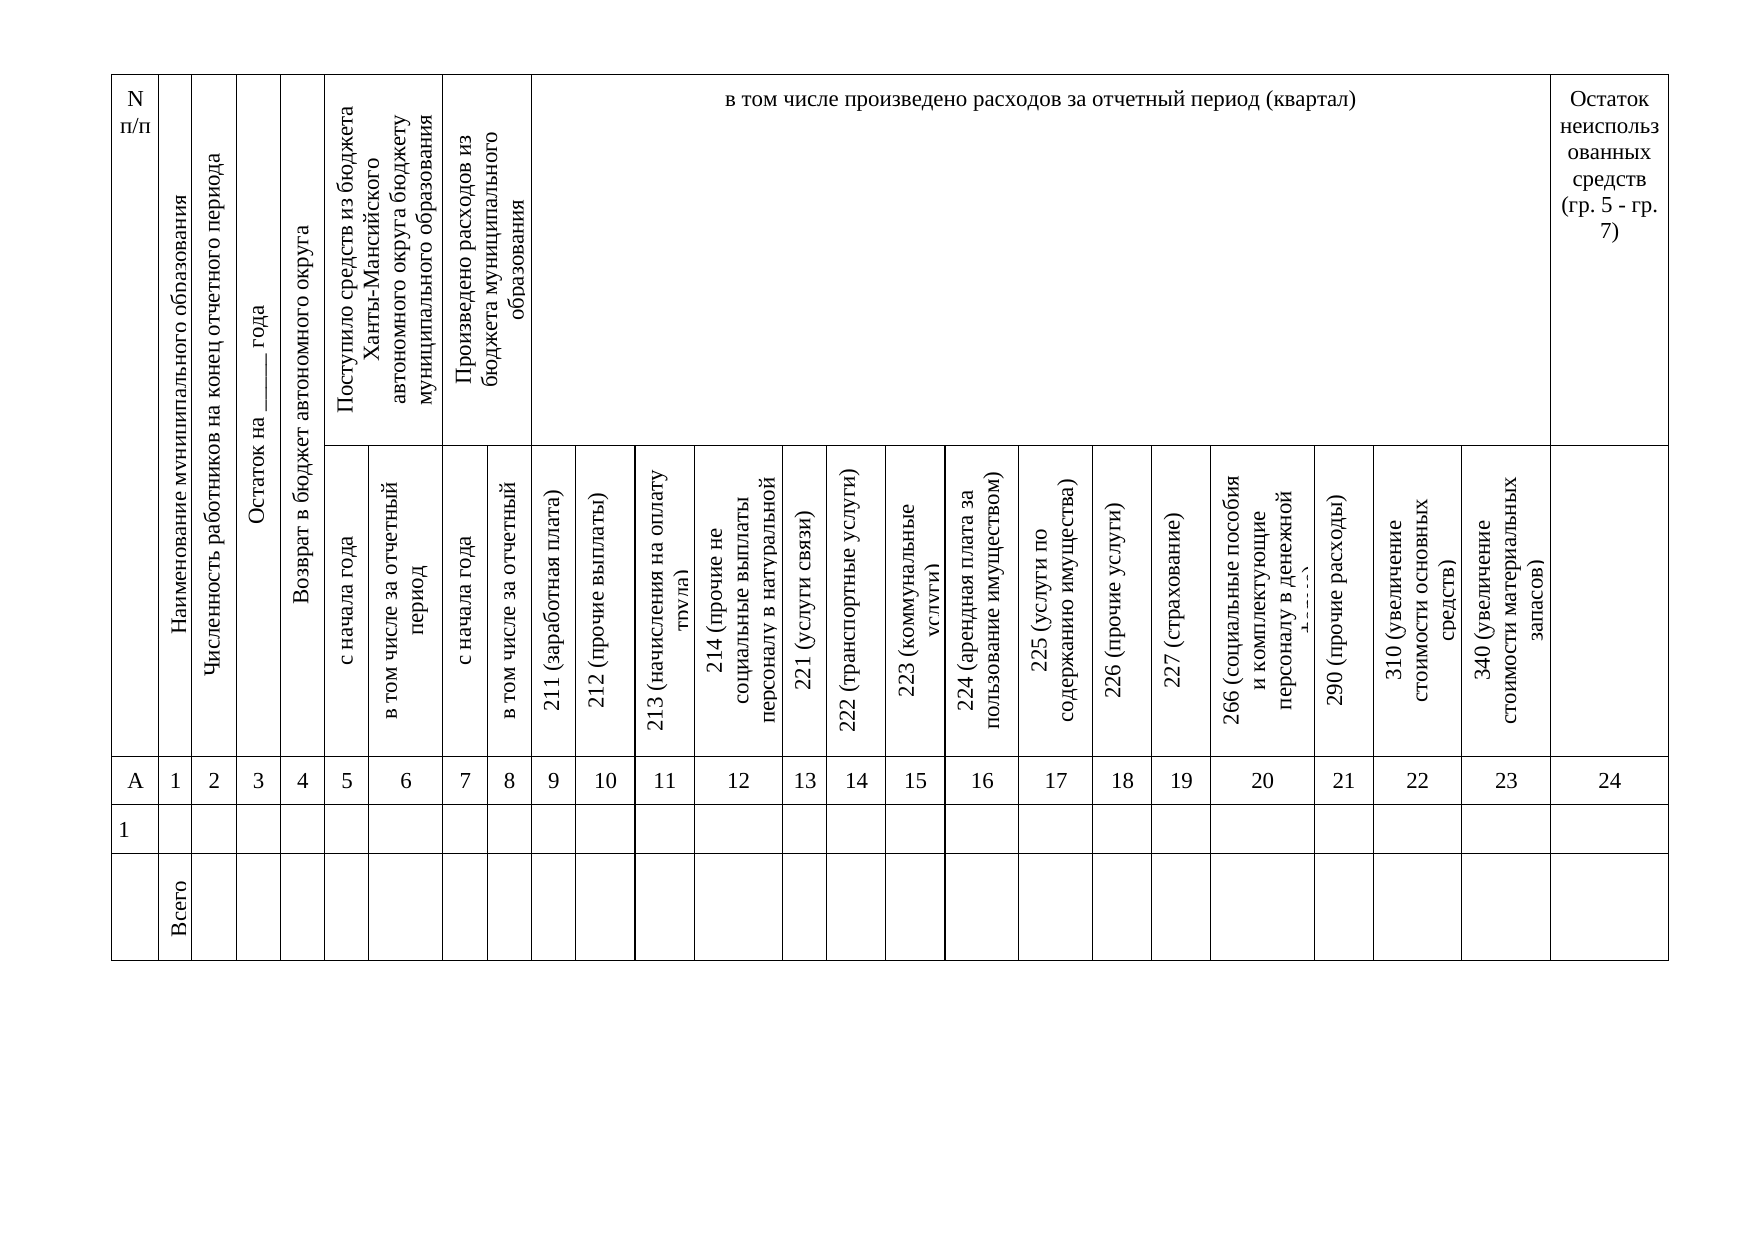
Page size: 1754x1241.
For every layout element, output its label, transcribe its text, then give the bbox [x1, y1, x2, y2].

table_cell [827, 805, 885, 853]
table_cell [1093, 854, 1151, 959]
table_cell в том числе за отчетный период [369, 446, 442, 756]
table_cell 310 (увеличение стоимости основных средств) [1374, 446, 1461, 756]
table_cell 10 [576, 757, 634, 804]
table_cell [946, 805, 1018, 853]
table_cell 1 [112, 805, 158, 853]
table_cell [946, 854, 1018, 959]
table_cell [369, 854, 442, 959]
table_cell 20 [1211, 757, 1314, 804]
table_cell [1152, 805, 1210, 853]
table_cell [1019, 854, 1092, 959]
table_cell 266 (социальные пособия и комплектующие персоналу в денежной форме) [1211, 446, 1314, 756]
table_cell 211 (заработная плата) [532, 446, 575, 756]
table_cell 227 (страхование) [1152, 446, 1210, 756]
table_cell 18 [1093, 757, 1151, 804]
table_header Остаток на _____ года [237, 75, 280, 756]
table_cell [1551, 805, 1668, 853]
table_cell [695, 854, 782, 959]
table_cell 3 [237, 757, 280, 804]
table_cell [325, 854, 368, 959]
table_header N п/п [112, 75, 158, 756]
table_cell 5 [325, 757, 368, 804]
table_cell 1 [159, 757, 191, 804]
table_cell [1551, 446, 1668, 756]
table_cell 8 [488, 757, 531, 804]
table_cell 222 (транспортные услуги) [827, 446, 885, 756]
table_cell 9 [532, 757, 575, 804]
table_cell А [112, 757, 158, 804]
table_cell 13 [783, 757, 826, 804]
table_cell Всего [159, 854, 191, 959]
table_cell [886, 805, 944, 853]
table_cell [783, 805, 826, 853]
table_cell 214 (прочие не социальные выплаты персоналу в натуральной форме) [695, 446, 782, 756]
table_header Произведено расходов из бюджета муниципального образования [443, 75, 531, 445]
table_cell [1093, 805, 1151, 853]
table_cell [636, 805, 694, 853]
table_cell [192, 805, 236, 853]
table_cell [1462, 854, 1550, 959]
table_cell 7 [443, 757, 487, 804]
table_cell [827, 854, 885, 959]
table_cell [159, 805, 191, 853]
table_cell [1462, 805, 1550, 853]
table_cell 14 [827, 757, 885, 804]
table_cell [1152, 854, 1210, 959]
table_header Наименование муниципального образования [159, 75, 191, 756]
table_cell [237, 805, 280, 853]
table_cell 23 [1462, 757, 1550, 804]
table_cell 19 [1152, 757, 1210, 804]
table_cell [1211, 805, 1314, 853]
table_cell 4 [281, 757, 324, 804]
table_cell [281, 854, 324, 959]
table_cell [1315, 805, 1373, 853]
table_cell [576, 854, 634, 959]
table_cell [325, 805, 368, 853]
table_cell 17 [1019, 757, 1092, 804]
table_cell [1374, 854, 1461, 959]
table_cell [1019, 805, 1092, 853]
table_cell [695, 805, 782, 853]
table_cell [443, 805, 487, 853]
table_cell [532, 854, 575, 959]
table_cell 24 [1551, 757, 1668, 804]
table_cell 6 [369, 757, 442, 804]
table_cell [783, 854, 826, 959]
table_cell [488, 805, 531, 853]
table_cell 223 (коммунальные услуги) [886, 446, 944, 756]
table_cell [532, 805, 575, 853]
table_cell [369, 805, 442, 853]
table_header Остаток неиспользованных средств (гр. 5 - гр. 7) [1551, 75, 1668, 445]
table_cell [488, 854, 531, 959]
table_cell 225 (услуги по содержанию имущества) [1019, 446, 1092, 756]
table_cell 22 [1374, 757, 1461, 804]
table_cell в том числе за отчетный период [488, 446, 531, 756]
table_cell 226 (прочие услуги) [1093, 446, 1151, 756]
table_header Поступило средств из бюджета Ханты-Мансийского автономного округа бюджету муниципального образования [325, 75, 442, 445]
table_cell с начала года [443, 446, 487, 756]
table_cell [192, 854, 236, 959]
table_cell [1551, 854, 1668, 959]
table_cell [636, 854, 694, 959]
table_header Численность работников на конец отчетного периода [192, 75, 236, 756]
table_cell [1315, 854, 1373, 959]
table_cell [1374, 805, 1461, 853]
table_cell 290 (прочие расходы) [1315, 446, 1373, 756]
table_cell 224 (арендная плата за пользование имуществом) [946, 446, 1018, 756]
table_cell с начала года [325, 446, 368, 756]
table_cell 21 [1315, 757, 1373, 804]
table_cell [281, 805, 324, 853]
table_cell 12 [695, 757, 782, 804]
table_cell [886, 854, 944, 959]
table_cell 16 [946, 757, 1018, 804]
table_cell 11 [636, 757, 694, 804]
table_cell [576, 805, 634, 853]
table_cell 212 (прочие выплаты) [576, 446, 634, 756]
table_cell 2 [192, 757, 236, 804]
table_cell [237, 854, 280, 959]
table_cell 213 (начисления на оплату труда) [636, 446, 694, 756]
table_cell [443, 854, 487, 959]
table_header в том числе произведено расходов за отчетный период (квартал) [532, 75, 1550, 445]
table_cell [1211, 854, 1314, 959]
table_cell 221 (услуги связи) [783, 446, 826, 756]
table_header Возврат в бюджет автономного округа [281, 75, 324, 756]
table_cell 15 [886, 757, 944, 804]
table_cell 340 (увеличение стоимости материальных запасов) [1462, 446, 1550, 756]
table_cell [112, 854, 158, 959]
